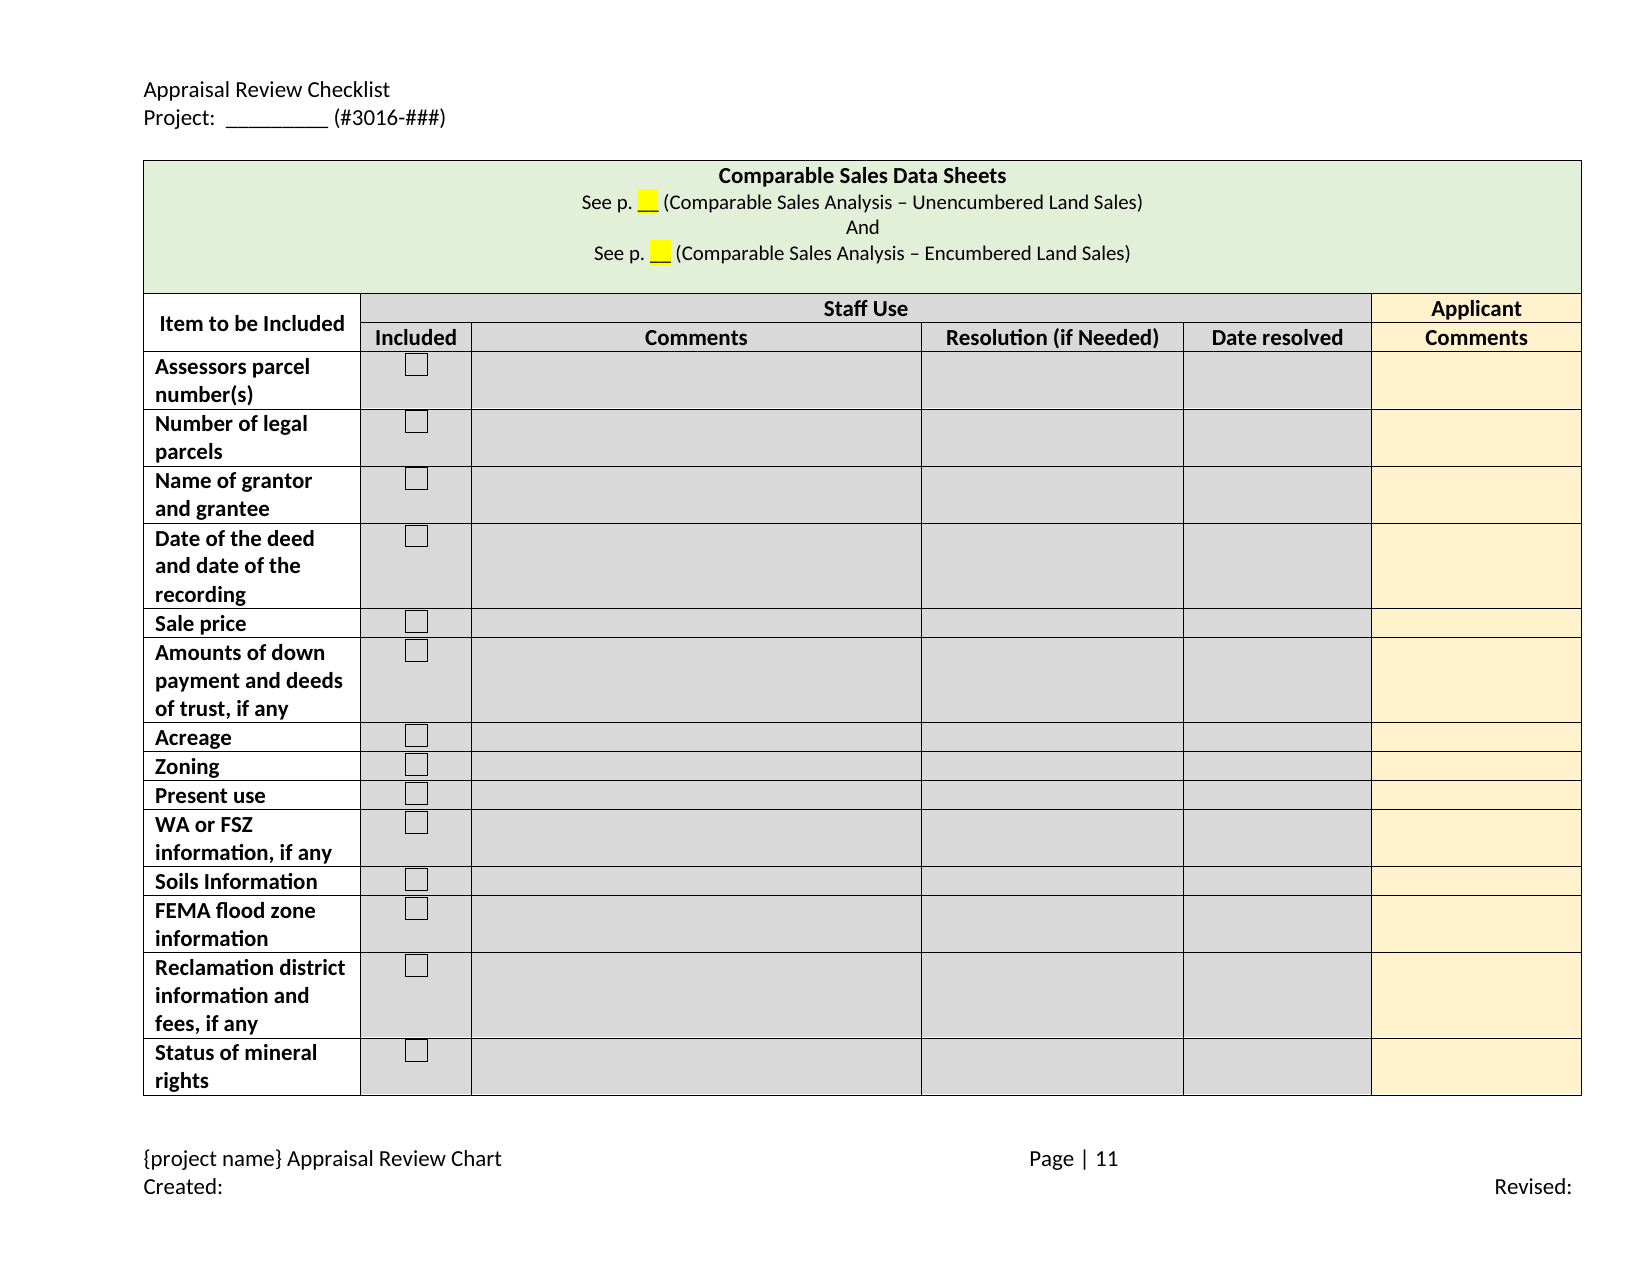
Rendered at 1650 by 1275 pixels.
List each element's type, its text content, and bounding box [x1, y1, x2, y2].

table_cell [472, 1039, 921, 1094]
table_cell [361, 609, 471, 637]
table_cell Date of the deed and date of the recording [144, 524, 360, 608]
table_cell [361, 410, 471, 466]
table_cell Soils Information [144, 867, 360, 895]
table_cell Reclamation district information and fees, if any [144, 953, 360, 1037]
table_cell [922, 352, 1183, 408]
table_cell [472, 953, 921, 1037]
table_cell Acreage [144, 723, 360, 751]
table_cell [361, 953, 471, 1037]
table_cell [922, 524, 1183, 608]
table_cell [361, 867, 471, 895]
table_cell [922, 781, 1183, 809]
table_cell [472, 524, 921, 608]
table_cell WA or FSZ information, if any [144, 810, 360, 866]
table_cell Name of grantor and grantee [144, 467, 360, 523]
table_cell [472, 723, 921, 751]
table_cell Included [361, 323, 471, 351]
table_cell [472, 781, 921, 809]
table_cell [922, 1039, 1183, 1094]
table_cell [472, 467, 921, 523]
table_cell [1184, 352, 1371, 408]
table_cell [1184, 1039, 1371, 1094]
table_cell [1372, 810, 1581, 866]
table_cell [472, 609, 921, 637]
table_cell [1372, 609, 1581, 637]
table_cell [1372, 781, 1581, 809]
table_cell [922, 953, 1183, 1037]
table_cell [361, 723, 471, 751]
table_header Comparable Sales Data Sheets See p. __ (Comparable Sales Analysis – Unencumbered Land Sales) And See p. __ (Comparable Sales Analysis – Encumbered Land Sales) [144, 161, 1581, 293]
table_cell [1184, 953, 1371, 1037]
table_cell [1184, 810, 1371, 866]
table_cell FEMA flood zone information [144, 896, 360, 952]
table_cell [361, 781, 471, 809]
table_cell [922, 410, 1183, 466]
table_cell [922, 723, 1183, 751]
table_cell Staff Use [361, 294, 1371, 322]
table_cell [361, 467, 471, 523]
table_cell Comments [472, 323, 921, 351]
table_cell Date resolved [1184, 323, 1371, 351]
table_cell Item to be Included [144, 294, 360, 351]
table_cell [922, 752, 1183, 780]
table_cell [922, 609, 1183, 637]
table_cell Sale price [144, 609, 360, 637]
table_cell [922, 810, 1183, 866]
table_cell [1184, 410, 1371, 466]
table_cell Zoning [144, 752, 360, 780]
table_cell [1184, 867, 1371, 895]
table_cell [1372, 352, 1581, 408]
table_cell [361, 1039, 471, 1094]
table_cell [922, 467, 1183, 523]
table_cell [361, 896, 471, 952]
table_cell [922, 638, 1183, 722]
table_cell [922, 896, 1183, 952]
table_cell [922, 867, 1183, 895]
table_cell [1184, 467, 1371, 523]
table_cell [1372, 752, 1581, 780]
table_cell [472, 867, 921, 895]
table_cell [472, 896, 921, 952]
table_cell Assessors parcel number(s) [144, 352, 360, 408]
table_cell Present use [144, 781, 360, 809]
table_cell [1184, 723, 1371, 751]
table_cell Number of legal parcels [144, 410, 360, 466]
table_cell [1372, 638, 1581, 722]
table_cell [1372, 723, 1581, 751]
table_cell [1372, 867, 1581, 895]
table_cell [1372, 896, 1581, 952]
table_cell [472, 410, 921, 466]
table_cell [1184, 609, 1371, 637]
table_cell Status of mineral rights [144, 1039, 360, 1094]
table_cell [472, 752, 921, 780]
table_cell [472, 638, 921, 722]
table_cell [1184, 896, 1371, 952]
table_cell [1372, 524, 1581, 608]
table_cell [361, 524, 471, 608]
table_cell [1372, 410, 1581, 466]
table_cell [1184, 524, 1371, 608]
table_cell [1184, 752, 1371, 780]
table_cell [361, 752, 471, 780]
table_cell [472, 352, 921, 408]
table_cell Resolution (if Needed) [922, 323, 1183, 351]
table_cell [361, 810, 471, 866]
table_cell [1372, 467, 1581, 523]
table_cell [1184, 638, 1371, 722]
table_cell [472, 810, 921, 866]
table_cell [361, 638, 471, 722]
table_cell Amounts of down payment and deeds of trust, if any [144, 638, 360, 722]
table_cell [1372, 953, 1581, 1037]
table_cell [1184, 781, 1371, 809]
table_cell [1372, 1039, 1581, 1094]
table_cell Applicant [1372, 294, 1581, 322]
table_cell [361, 352, 471, 408]
table_cell Comments [1372, 323, 1581, 351]
